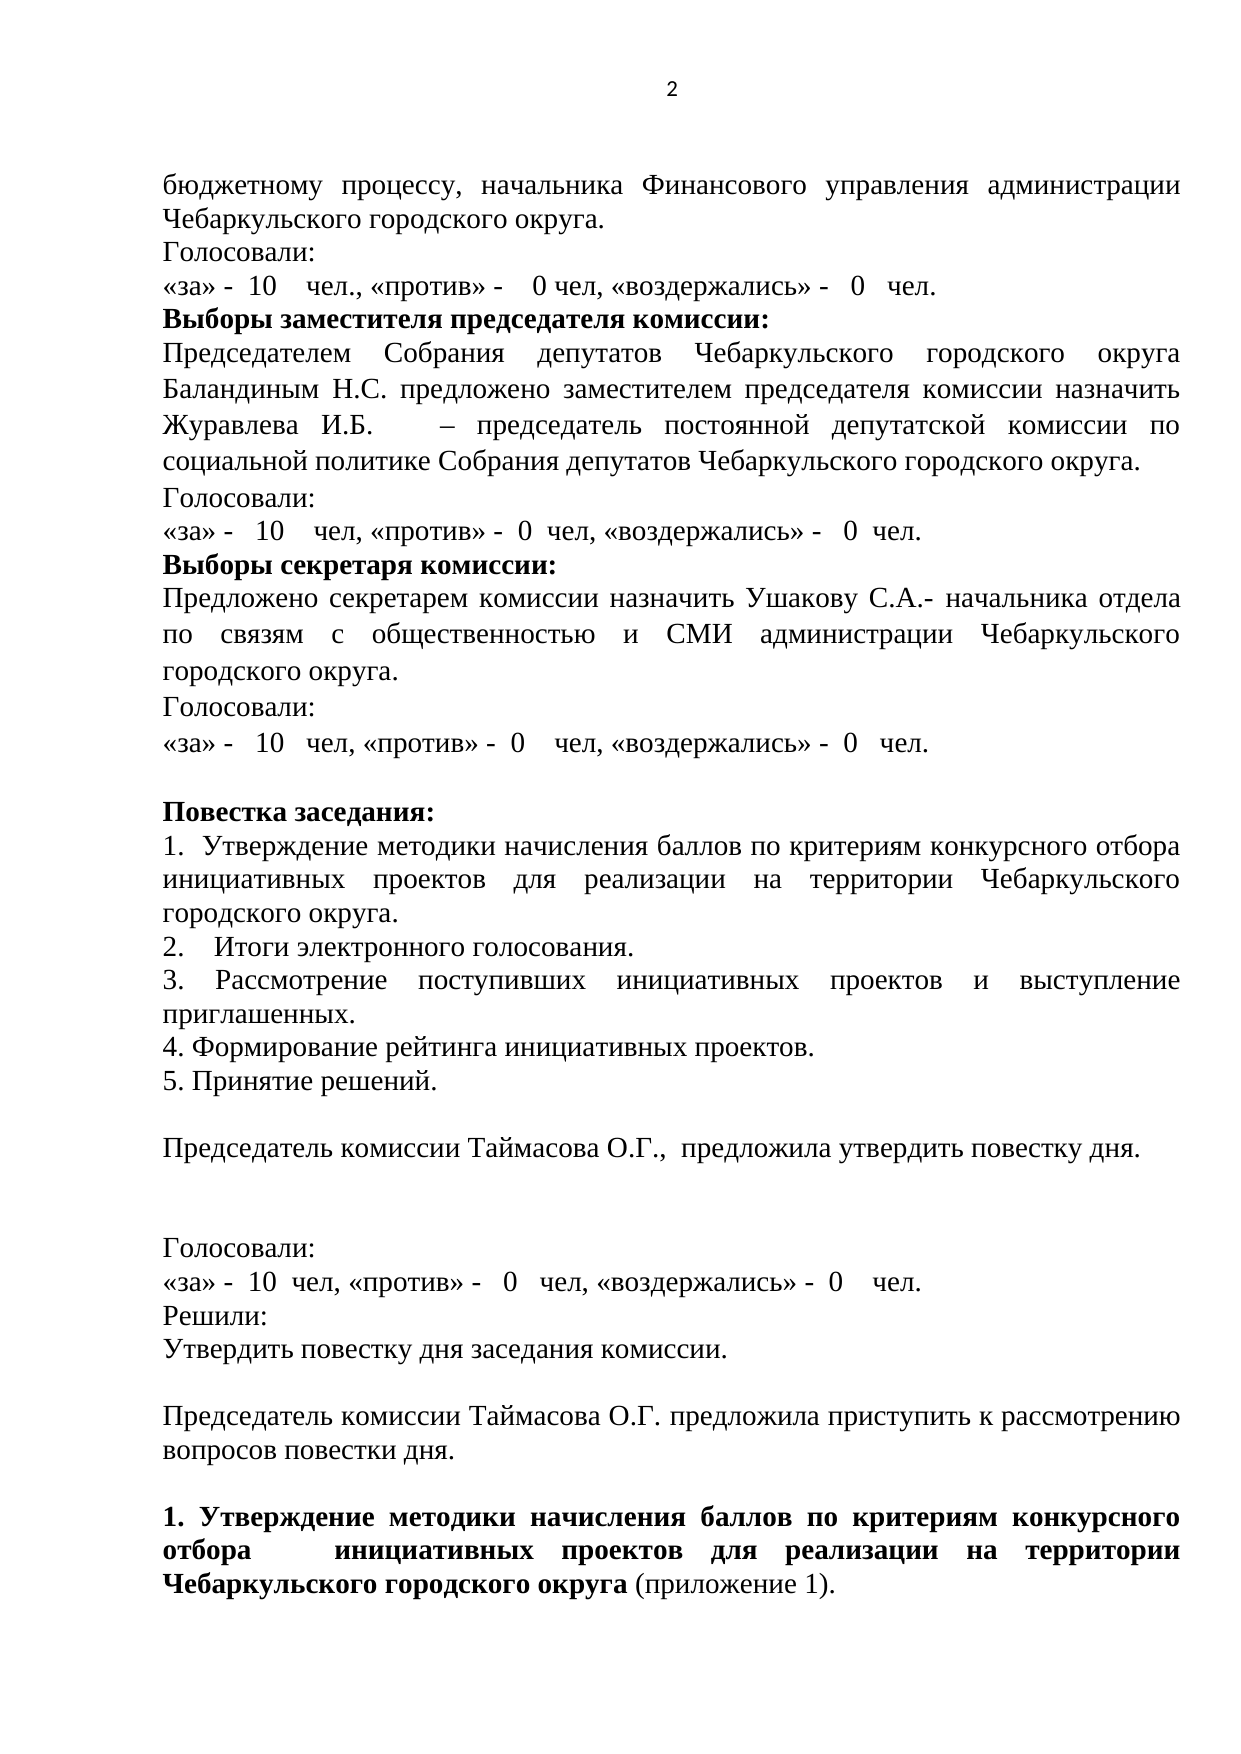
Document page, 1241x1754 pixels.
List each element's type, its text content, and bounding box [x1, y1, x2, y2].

text 1. Утверждение методики начисления баллов по критериям конкурсного отбора инициативных проектов для реализации на территории Чебаркульского городского округа. [162, 828, 1181, 929]
list Выборы секретаря комиссии: [162, 547, 1181, 580]
text «за» - 10 чел., «против» - 0 чел, «воздержались» - 0 чел. [162, 268, 1181, 302]
text Предложено секретарем комиссии назначить Ушакову С.А.- начальника отдела по связям с общественностью и СМИ администрации Чебаркульского городского округа. [162, 580, 1181, 686]
text Утвердить повестку дня заседания комиссии. [162, 1331, 1181, 1365]
text Голосовали: [162, 1231, 1181, 1264]
text Голосовали: [162, 234, 1181, 268]
text Решили: [162, 1298, 1181, 1331]
text «за» - 10 чел, «против» - 0 чел, «воздержались» - 0 чел. [162, 725, 1181, 758]
text 3. Рассмотрение поступивших инициативных проектов и выступление приглашенных. [162, 962, 1181, 1029]
text «за» - 10 чел, «против» - 0 чел, «воздержались» - 0 чел. [162, 513, 1181, 547]
text 2. Итоги электронного голосования. [162, 929, 1181, 962]
text Председателем Собрания депутатов Чебаркульского городского округа Баландиным Н.С. предложено заместителем председателя комиссии назначить Журавлева И.Б. – председатель постоянной депутатской комиссии по социальной политике Собрания депутатов Чебаркульского городского округа. [162, 335, 1181, 477]
list Повестка заседания: [162, 794, 1181, 828]
text 4. Формирование рейтинга инициативных проектов. [162, 1029, 1181, 1063]
text Председатель комиссии Таймасова О.Г., предложила утвердить повестку дня. [162, 1130, 1181, 1163]
text 5. Принятие решений. [162, 1063, 1181, 1096]
text Голосовали: [162, 689, 1181, 722]
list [162, 167, 1181, 234]
text «за» - 10 чел, «против» - 0 чел, «воздержались» - 0 чел. [162, 1264, 1181, 1298]
text 1. Утверждение методики начисления баллов по критериям конкурсного отбора инициативных проектов для реализации на территории Чебаркульского городского округа (приложение 1). [162, 1499, 1181, 1599]
text Голосовали: [162, 480, 1181, 513]
text Председатель комиссии Таймасова О.Г. предложила приступить к рассмотрению вопросов повестки дня. [162, 1398, 1181, 1465]
list Выборы заместителя председателя комиссии: [162, 302, 1181, 335]
